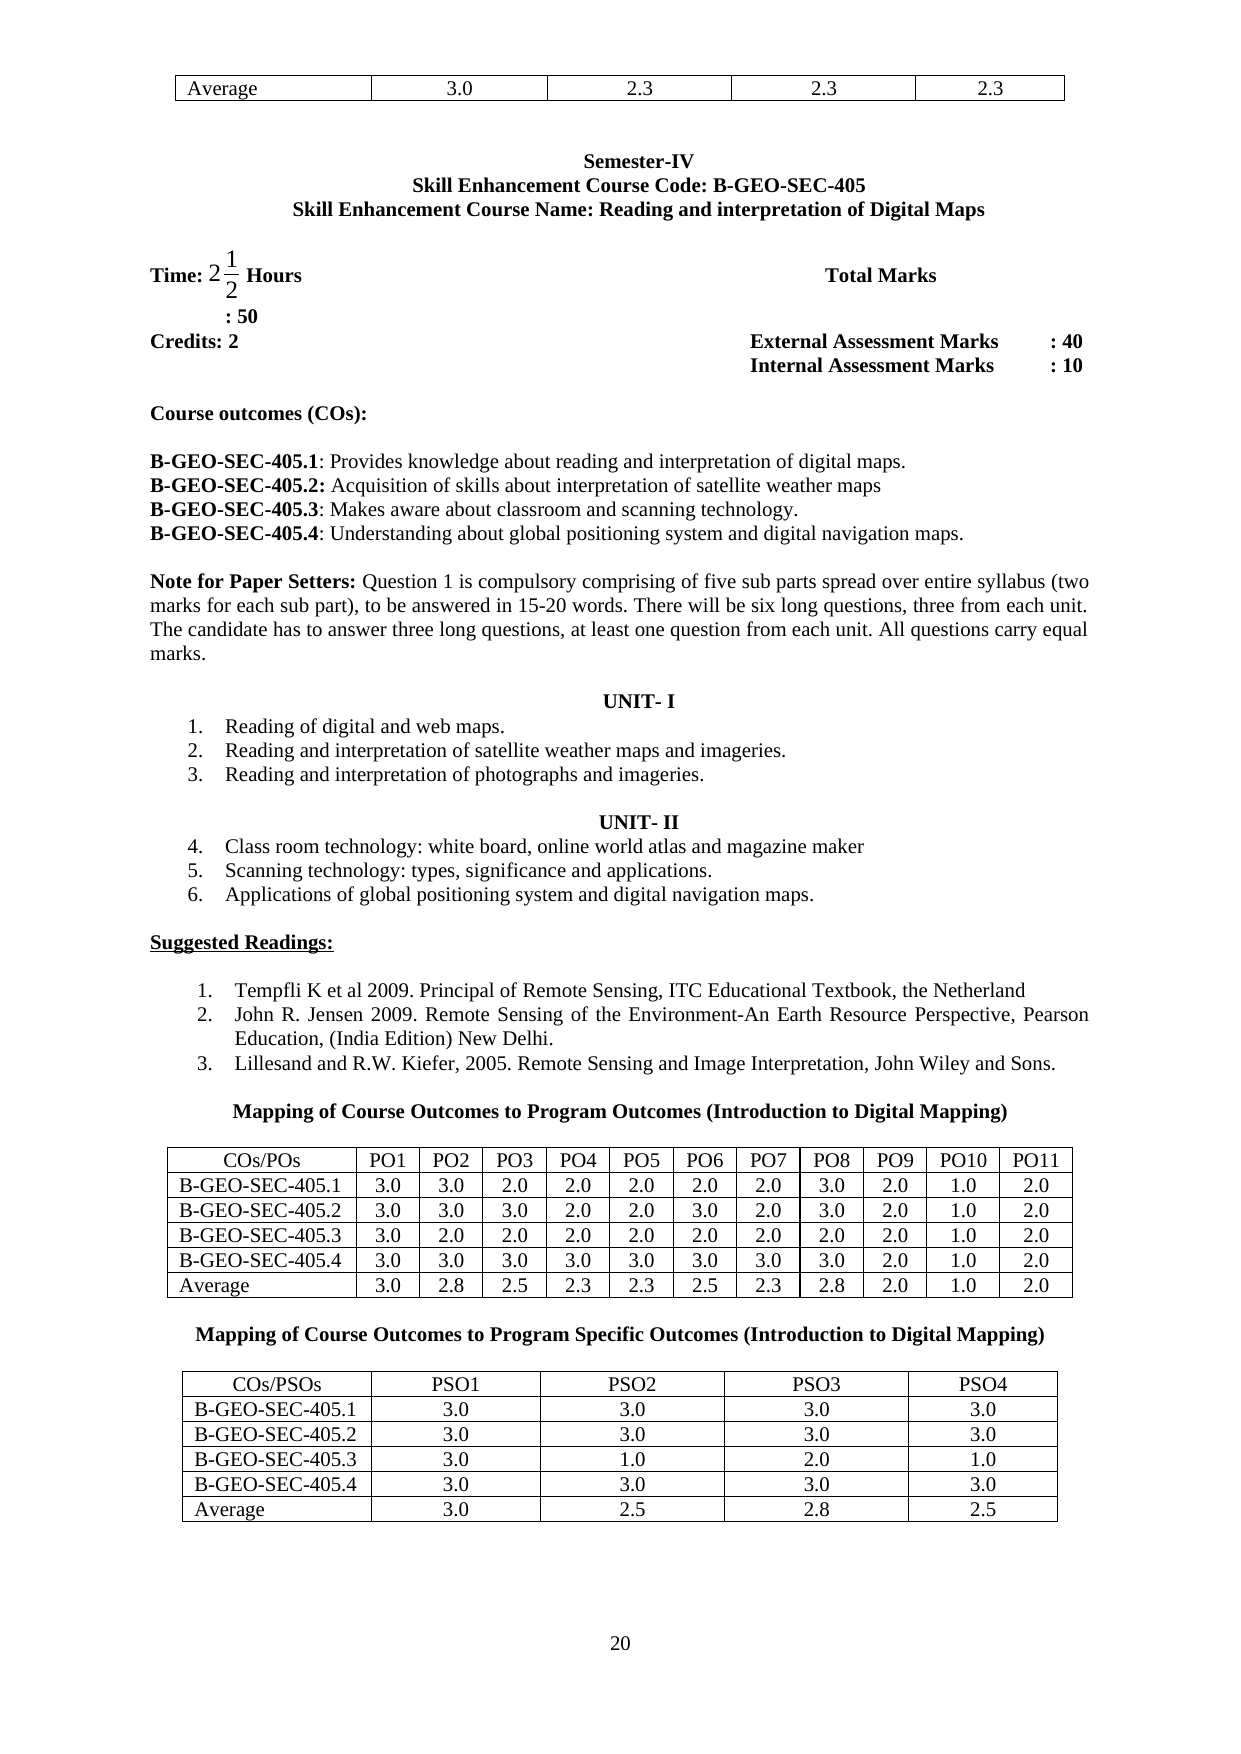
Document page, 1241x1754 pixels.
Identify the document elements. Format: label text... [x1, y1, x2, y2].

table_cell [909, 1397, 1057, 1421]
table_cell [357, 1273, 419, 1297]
text UNIT- I [187, 689, 1090, 713]
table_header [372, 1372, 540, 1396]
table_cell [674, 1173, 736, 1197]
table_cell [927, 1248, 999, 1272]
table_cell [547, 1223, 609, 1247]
list Lillesand and R.W. Kiefer, 2005. Remote Sensing and Image Interpretation, John Wiley and Sons. [197, 1050, 1090, 1074]
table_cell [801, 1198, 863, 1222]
list Scanning technology: types, significance and applications. [187, 858, 1090, 882]
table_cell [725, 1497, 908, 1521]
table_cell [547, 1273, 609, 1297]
text Internal Assessment Marks : 10 [187, 353, 1090, 377]
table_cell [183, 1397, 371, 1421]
text B-GEO-SEC-405.3: Makes aware about classroom and scanning technology. [150, 497, 1090, 521]
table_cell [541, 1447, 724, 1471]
list Applications of global positioning system and digital navigation maps. [187, 882, 1090, 906]
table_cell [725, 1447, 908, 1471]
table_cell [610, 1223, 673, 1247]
text UNIT- II [187, 810, 1090, 834]
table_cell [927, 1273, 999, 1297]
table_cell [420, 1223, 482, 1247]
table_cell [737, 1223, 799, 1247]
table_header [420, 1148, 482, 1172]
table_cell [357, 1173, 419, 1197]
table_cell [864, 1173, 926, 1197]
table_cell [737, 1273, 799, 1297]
list Reading and interpretation of photographs and imageries. [187, 762, 1090, 786]
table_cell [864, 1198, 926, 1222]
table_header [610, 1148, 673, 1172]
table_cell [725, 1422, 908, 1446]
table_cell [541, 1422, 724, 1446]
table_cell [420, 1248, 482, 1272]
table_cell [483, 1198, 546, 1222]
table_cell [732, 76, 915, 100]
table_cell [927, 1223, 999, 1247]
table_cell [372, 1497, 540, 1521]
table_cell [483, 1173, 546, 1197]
list Class room technology: white board, online world atlas and magazine maker [187, 834, 1090, 858]
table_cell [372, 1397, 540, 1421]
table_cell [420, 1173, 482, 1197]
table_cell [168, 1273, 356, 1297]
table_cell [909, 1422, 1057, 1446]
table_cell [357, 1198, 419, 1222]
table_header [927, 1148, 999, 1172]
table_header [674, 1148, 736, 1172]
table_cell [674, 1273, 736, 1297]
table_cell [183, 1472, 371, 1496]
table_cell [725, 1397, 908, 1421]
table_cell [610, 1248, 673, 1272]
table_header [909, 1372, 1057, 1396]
text Credits: 2 External Assessment Marks : 40 [150, 328, 1090, 353]
text Semester-IV [187, 149, 1090, 173]
list Reading and interpretation of satellite weather maps and imageries. [187, 738, 1090, 762]
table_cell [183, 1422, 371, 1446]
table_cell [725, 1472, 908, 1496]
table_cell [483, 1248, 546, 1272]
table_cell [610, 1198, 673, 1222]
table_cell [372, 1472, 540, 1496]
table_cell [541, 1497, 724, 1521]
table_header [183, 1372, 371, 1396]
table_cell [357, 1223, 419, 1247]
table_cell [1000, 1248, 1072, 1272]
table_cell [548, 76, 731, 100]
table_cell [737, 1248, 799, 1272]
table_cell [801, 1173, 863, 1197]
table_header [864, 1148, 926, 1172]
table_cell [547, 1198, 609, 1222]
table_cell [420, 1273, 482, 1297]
text B-GEO-SEC-405.2: Acquisition of skills about interpretation of satellite weather maps [150, 473, 1090, 497]
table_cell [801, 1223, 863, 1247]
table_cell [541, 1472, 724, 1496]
list Reading of digital and web maps. [187, 713, 1090, 738]
text Note for Paper Setters: Question 1 is compulsory comprising of five sub parts spread over entire syllabus (two marks for each sub part), to be answered in 15-20 words. There will be six long questions, three from each unit. The candidate has to answer three long questions, at least one question from each unit. All questions carry equal marks. [150, 569, 1090, 665]
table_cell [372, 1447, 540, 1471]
text B-GEO-SEC-405.4: Understanding about global positioning system and digital navigation maps. [150, 521, 1090, 545]
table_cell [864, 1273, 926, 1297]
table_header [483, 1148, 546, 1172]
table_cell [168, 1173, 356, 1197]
list Tempfli K et al 2009. Principal of Remote Sensing, ITC Educational Textbook, the Netherland [197, 978, 1090, 1002]
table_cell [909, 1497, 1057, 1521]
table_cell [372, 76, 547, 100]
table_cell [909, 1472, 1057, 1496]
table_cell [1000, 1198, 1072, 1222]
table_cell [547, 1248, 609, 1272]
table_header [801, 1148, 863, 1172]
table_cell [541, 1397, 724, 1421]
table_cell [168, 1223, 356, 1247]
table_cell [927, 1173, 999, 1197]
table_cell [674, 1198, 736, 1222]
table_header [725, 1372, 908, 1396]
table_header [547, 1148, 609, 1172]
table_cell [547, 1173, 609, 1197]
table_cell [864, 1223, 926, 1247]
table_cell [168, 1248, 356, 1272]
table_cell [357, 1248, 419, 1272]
text Time: Hours Total Marks : 50 [150, 246, 1090, 328]
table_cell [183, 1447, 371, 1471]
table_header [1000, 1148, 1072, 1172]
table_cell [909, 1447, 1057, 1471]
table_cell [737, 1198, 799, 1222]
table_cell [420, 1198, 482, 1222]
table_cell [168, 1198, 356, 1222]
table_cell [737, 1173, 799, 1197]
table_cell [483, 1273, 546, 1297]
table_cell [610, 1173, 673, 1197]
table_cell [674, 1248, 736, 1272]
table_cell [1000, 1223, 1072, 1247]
list John R. Jensen 2009. Remote Sensing of the Environment-An Earth Resource Perspective, Pearson Education, (India Edition) New Delhi. [197, 1002, 1090, 1050]
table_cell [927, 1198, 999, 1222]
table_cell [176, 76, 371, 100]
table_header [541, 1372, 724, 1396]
text Mapping of Course Outcomes to Program Outcomes (Introduction to Digital Mapping) [150, 1098, 1090, 1123]
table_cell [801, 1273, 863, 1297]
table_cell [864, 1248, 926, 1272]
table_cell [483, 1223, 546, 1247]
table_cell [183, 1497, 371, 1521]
text Mapping of Course Outcomes to Program Specific Outcomes (Introduction to Digital Mapping) [150, 1322, 1090, 1346]
text Skill Enhancement Course Code: B-GEO-SEC-405 [187, 173, 1090, 197]
text Course outcomes (COs): [150, 401, 1090, 425]
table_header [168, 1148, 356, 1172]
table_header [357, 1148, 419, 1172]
text B-GEO-SEC-405.1: Provides knowledge about reading and interpretation of digital maps. [150, 449, 1090, 473]
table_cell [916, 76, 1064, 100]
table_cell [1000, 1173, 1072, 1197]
text Skill Enhancement Course Name: Reading and interpretation of Digital Maps [187, 197, 1090, 221]
text Suggested Readings: [150, 930, 1090, 954]
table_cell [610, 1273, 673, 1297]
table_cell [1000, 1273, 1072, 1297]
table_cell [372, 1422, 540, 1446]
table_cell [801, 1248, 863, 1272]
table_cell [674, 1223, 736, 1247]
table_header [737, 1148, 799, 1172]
